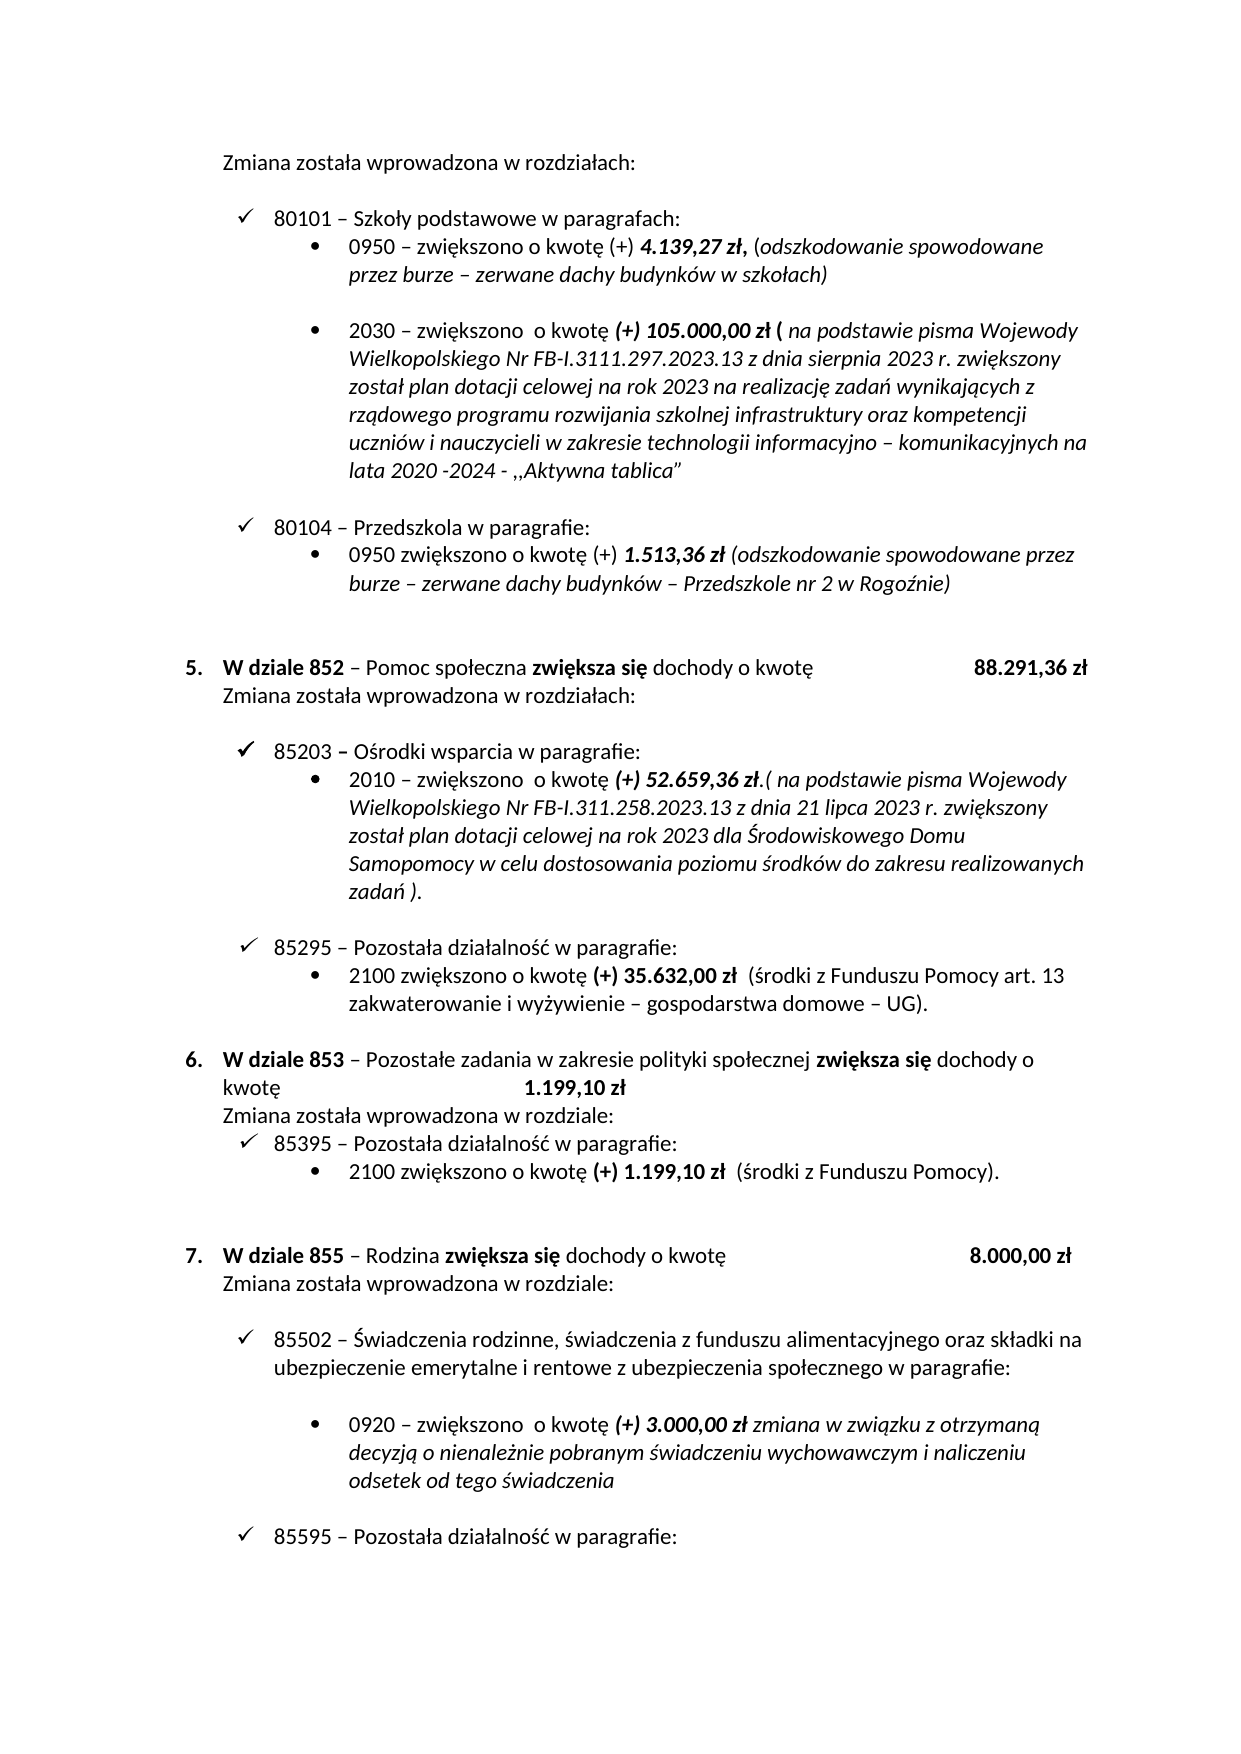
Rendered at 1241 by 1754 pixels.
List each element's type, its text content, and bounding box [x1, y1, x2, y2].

list 2100 zwiększono o kwotę (+) 35.632,00 zł (środki z Funduszu Pomocy art. 13 zakwaterowanie i wyżywienie – gospodarstwa domowe – UG). [311, 961, 1093, 1017]
list Zmiana została wprowadzona w rozdziale: [223, 1269, 1093, 1297]
list 0920 – zwiększono o kwotę (+) 3.000,00 zł zmiana w związku z otrzymaną decyzją o nienależnie pobranym świadczeniu wychowawczym i naliczeniu odsetek od tego świadczenia [311, 1410, 1093, 1494]
list 2010 – zwiększono o kwotę (+) 52.659,36 zł.( na podstawie pisma Wojewody Wielkopolskiego Nr FB-I.311.258.2023.13 z dnia 21 lipca 2023 r. zwiększony został plan dotacji celowej na rok 2023 dla Środowiskowego Domu Samopomocy w celu dostosowania poziomu środków do zakresu realizowanych zadań ). [311, 765, 1093, 905]
list W dziale 852 – Pomoc społeczna zwiększa się dochody o kwotę 88.291,36 zł [185, 653, 1093, 681]
list 80104 – Przedszkola w paragrafie: [236, 513, 1093, 541]
list 85502 – Świadczenia rodzinne, świadczenia z funduszu alimentacyjnego oraz składki na ubezpieczenie emerytalne i rentowe z ubezpieczenia społecznego w paragrafie: [236, 1325, 1093, 1410]
list 80101 – Szkoły podstawowe w paragrafach: [236, 204, 1093, 232]
list 85295 – Pozostała działalność w paragrafie: [236, 933, 1093, 961]
list W dziale 853 – Pozostałe zadania w zakresie polityki społecznej zwiększa się dochody o kwotę 1.199,10 zł [185, 1045, 1093, 1101]
list Zmiana została wprowadzona w rozdziałach: [223, 148, 1093, 204]
list 2030 – zwiększono o kwotę (+) 105.000,00 zł ( na podstawie pisma Wojewody Wielkopolskiego Nr FB-I.3111.297.2023.13 z dnia sierpnia 2023 r. zwiększony został plan dotacji celowej na rok 2023 na realizację zadań wynikających z rządowego programu rozwijania szkolnej infrastruktury oraz kompetencji uczniów i nauczycieli w zakresie technologii informacyjno – komunikacyjnych na lata 2020 -2024 - ,,Aktywna tablica” [311, 316, 1093, 484]
list W dziale 855 – Rodzina zwiększa się dochody o kwotę 8.000,00 zł [185, 1241, 1093, 1269]
list 85203 – Ośrodki wsparcia w paragrafie: [236, 737, 1093, 765]
list 85395 – Pozostała działalność w paragrafie: [236, 1129, 1093, 1157]
list Zmiana została wprowadzona w rozdziałach: [223, 681, 1093, 709]
list 2100 zwiększono o kwotę (+) 1.199,10 zł (środki z Funduszu Pomocy). [311, 1157, 1093, 1185]
list 0950 zwiększono o kwotę (+) 1.513,36 zł (odszkodowanie spowodowane przez burze – zerwane dachy budynków – Przedszkole nr 2 w Rogoźnie) [311, 541, 1093, 597]
list Zmiana została wprowadzona w rozdziale: [223, 1101, 1093, 1129]
list 0950 – zwiększono o kwotę (+) 4.139,27 zł, (odszkodowanie spowodowane przez burze – zerwane dachy budynków w szkołach) [311, 232, 1093, 288]
list 85595 – Pozostała działalność w paragrafie: [236, 1522, 1093, 1550]
